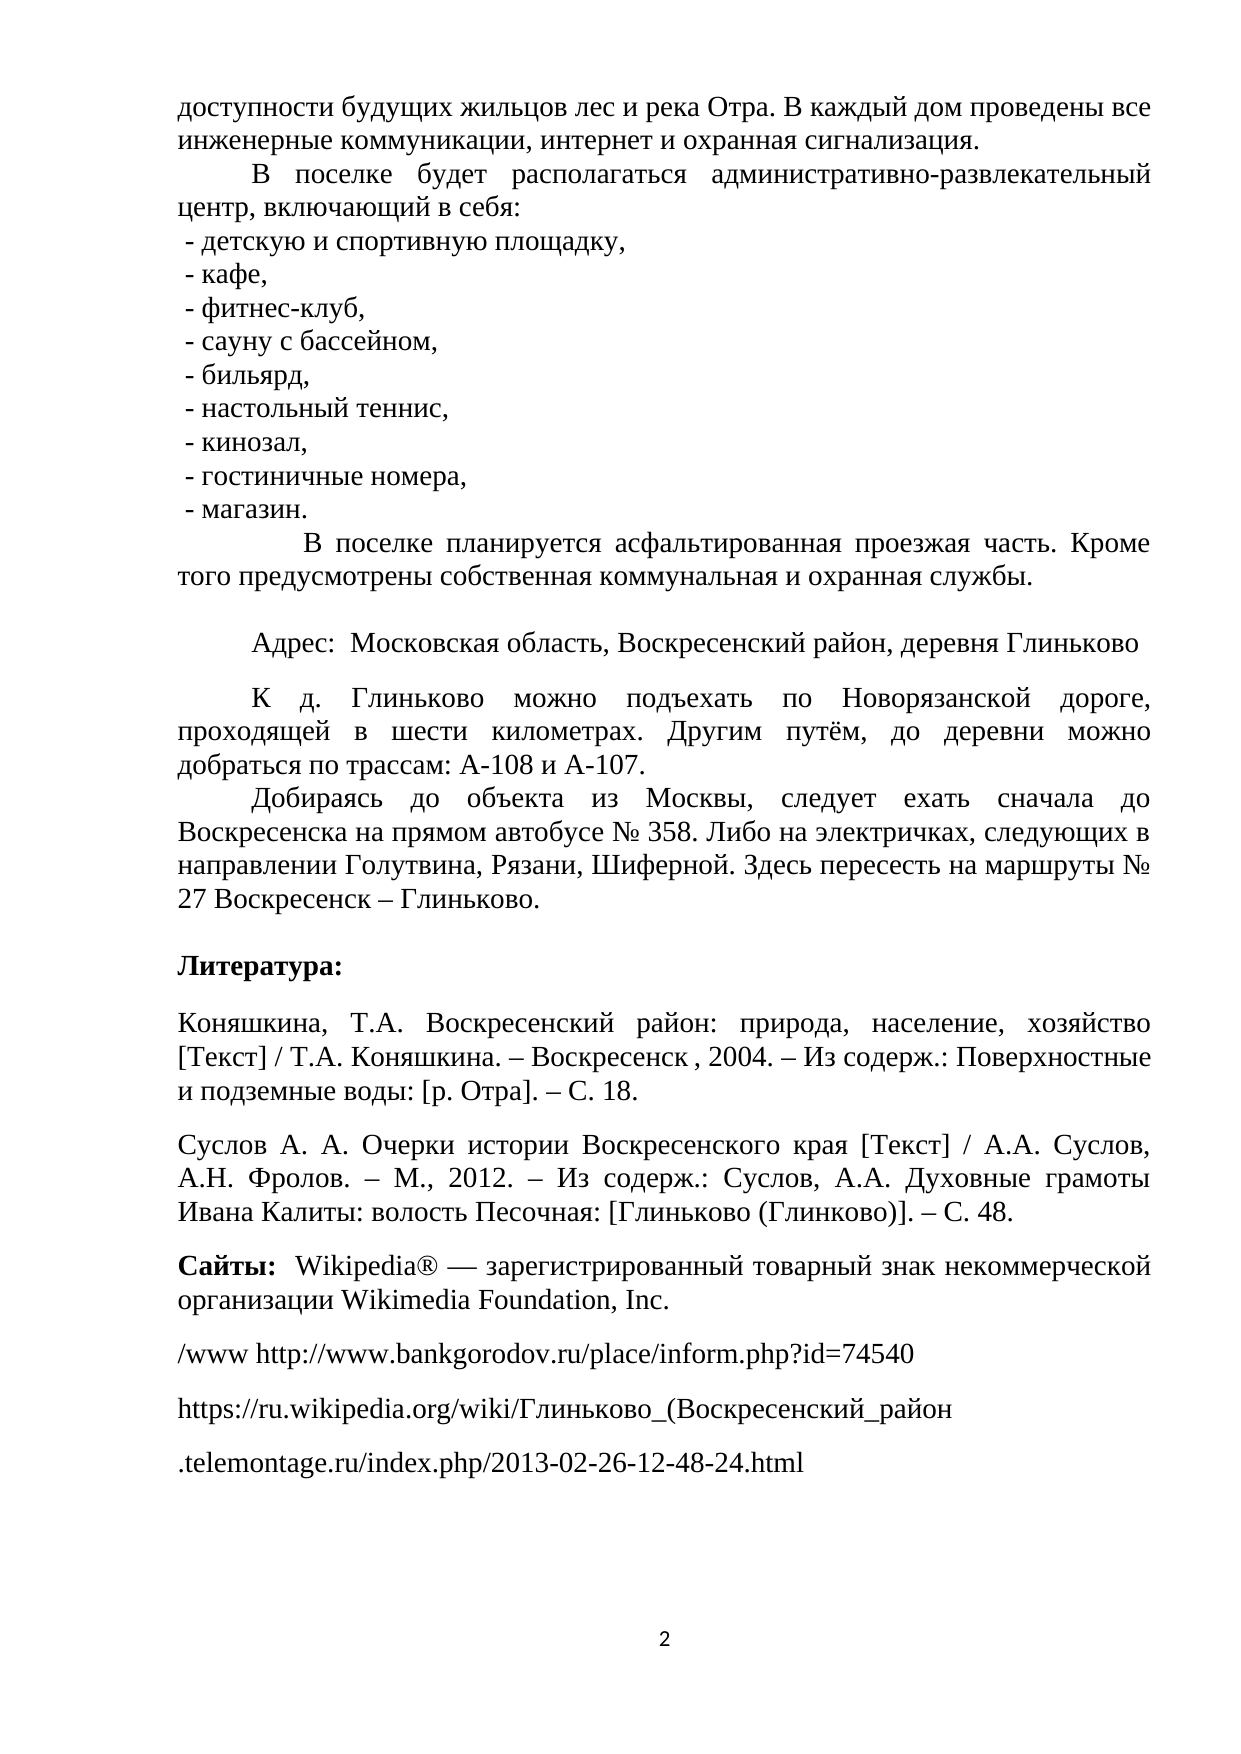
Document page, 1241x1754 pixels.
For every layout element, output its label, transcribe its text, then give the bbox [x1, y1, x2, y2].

text В поселке будет располагаться административно-развлекательный центр, включающий в себя: [177, 156, 1152, 223]
text Коняшкина, Т.А. Воскресенский район: природа, население, хозяйство [Текст] / Т.А. Коняшкина. – Воскресенск , 2004. – Из содерж.: Поверхностные и подземные воды: [р. Отра]. – С. 18. [177, 1006, 1152, 1106]
text - гостиничные номера, [177, 458, 1152, 491]
text В поселке планируется асфальтированная проезжая часть. Кроме того предусмотрены собственная коммунальная и охранная службы. [177, 525, 1152, 592]
text - кафе, [177, 256, 1152, 290]
text - настольный теннис, [177, 391, 1152, 424]
text Суслов А. А. Очерки истории Воскресенского края [Текст] / А.А. Суслов, А.Н. Фролов. – М., 2012. – Из содерж.: Суслов, А.А. Духовные грамоты Ивана Калиты: волость Песочная: [Глиньково (Глинково)]. – С. 48. [177, 1127, 1152, 1228]
text - сауну с бассейном, [177, 323, 1152, 357]
text Литература: [177, 948, 1152, 982]
text - магазин. [177, 491, 1152, 525]
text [177, 89, 1152, 156]
text - бильярд, [177, 357, 1152, 391]
text Добираясь до объекта из Москвы, следует ехать сначала до Воскресенска на прямом автобусе № 358. Либо на электричках, следующих в направлении Голутвина, Рязани, Шиферной. Здесь пересесть на маршруты № 27 Воскресенск – Глиньково. [177, 780, 1152, 914]
text .telemontage.ru/index.php/2013-02-26-12-48-24.html [177, 1445, 1152, 1479]
text https://ru.wikipedia.org/wiki/Глиньково_(Воскресенский_район [177, 1391, 1152, 1424]
text - детскую и спортивную площадку, [177, 223, 1152, 256]
text К д. Глиньково можно подъехать по Новорязанской дороге, проходящей в шести километрах. Другим путём, до деревни можно добраться по трассам: A-108 и A-107. [177, 680, 1152, 780]
text /www http://www.bankgorodov.ru/place/inform.php?id=74540 [177, 1336, 1152, 1370]
text - фитнес-клуб, [177, 290, 1152, 323]
text - кинозал, [177, 424, 1152, 458]
text Адрес: Московская область, Воскресенский район, деревня Глиньково [177, 625, 1152, 659]
text Сайты: Wikipedia® — зарегистрированный товарный знак некоммерческой организации Wikimedia Foundation, Inc. [177, 1248, 1152, 1316]
